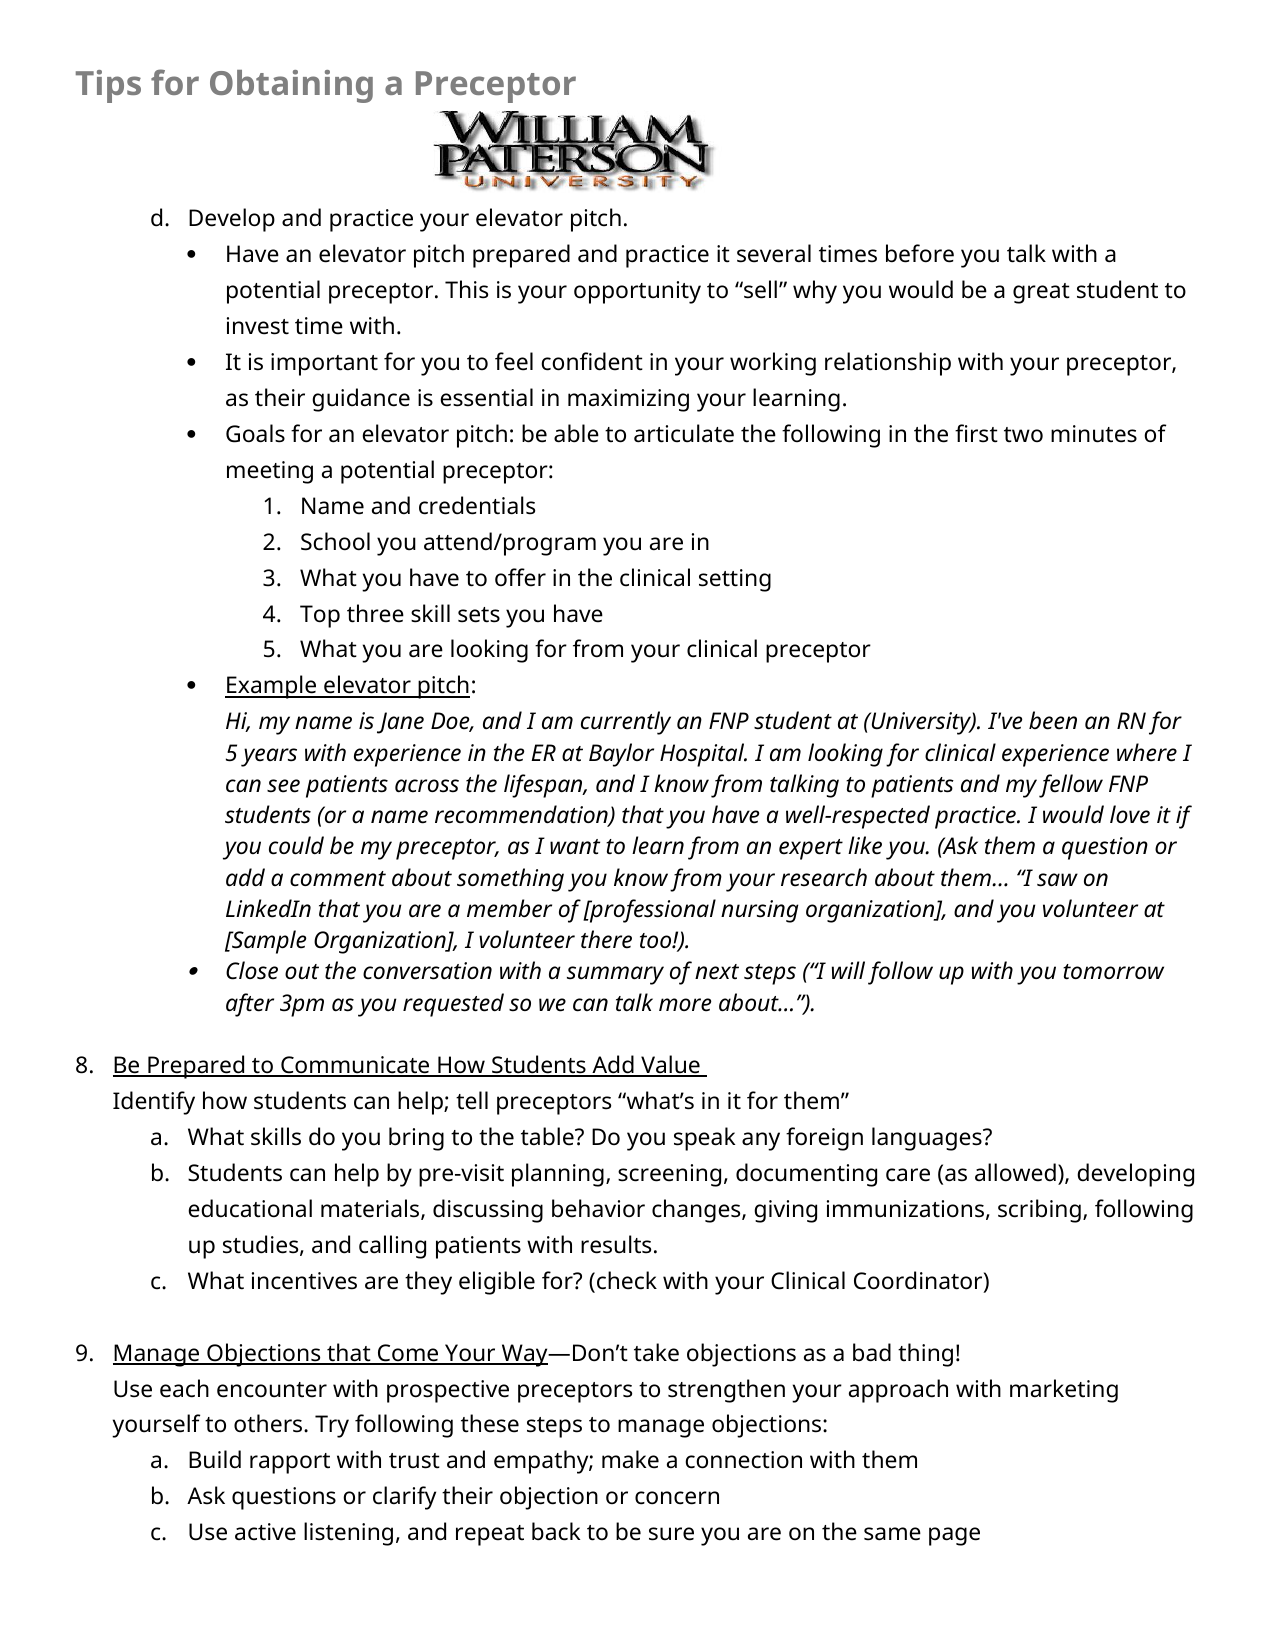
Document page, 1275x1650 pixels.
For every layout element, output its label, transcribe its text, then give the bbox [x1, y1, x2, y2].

list What you have to offer in the clinical setting [262, 562, 1200, 593]
list Identify how students can help; tell preceptors “what’s in it for them” [112, 1085, 1200, 1116]
list What incentives are they eligible for? (check with your Clinical Coordinator) [150, 1265, 1200, 1296]
list Be Prepared to Communicate How Students Add Value [75, 1049, 1200, 1080]
list What you are looking for from your clinical preceptor [262, 633, 1200, 665]
list Goals for an elevator pitch: be able to articulate the following in the first two minutes of meeting a potential preceptor: [187, 418, 1200, 485]
list Manage Objections that Come Your Way—Don’t take objections as a bad thing! [75, 1337, 1200, 1368]
list Ask questions or clarify their objection or concern [150, 1480, 1200, 1512]
list Top three skill sets you have [262, 597, 1200, 629]
list It is important for you to feel confident in your working relationship with your preceptor, as their guidance is essential in maximizing your learning. [187, 346, 1200, 413]
list Use active listening, and repeat back to be sure you are on the same page [150, 1516, 1200, 1547]
list Students can help by pre-visit planning, screening, documenting care (as allowed), developing educational materials, discussing behavior changes, giving immunizations, scribing, following up studies, and calling patients with results. [150, 1157, 1200, 1260]
list Use each encounter with prospective preceptors to strengthen your approach with marketing yourself to others. Try following these steps to manage objections: [112, 1372, 1200, 1440]
list Example elevator pitch: [187, 669, 1200, 701]
list Develop and practice your elevator pitch. [150, 202, 1200, 233]
picture [425, 105, 724, 196]
list Hi, my name is Jane Doe, and I am currently an FNP student at (University). I've been an RN for 5 years with experience in the ER at Baylor Hospital. I am looking for clinical experience where I can see patients across the lifespan, and I know from talking to patients and my fellow FNP students (or a name recommendation) that you have a well-respected practice. I would love it if you could be my preceptor, as I want to learn from an expert like you. (Ask them a question or add a comment about something you know from your research about them… “I saw on LinkedIn that you are a member of [professional nursing organization], and you volunteer at [Sample Organization], I volunteer there too!). [225, 705, 1200, 955]
list Have an elevator pitch prepared and practice it several times before you talk with a potential preceptor. This is your opportunity to “sell” why you would be a great student to invest time with. [187, 238, 1200, 341]
list What skills do you bring to the table? Do you speak any foreign languages? [150, 1121, 1200, 1152]
list School you attend/program you are in [262, 526, 1200, 557]
list Close out the conversation with a summary of next steps (“I will follow up with you tomorrow after 3pm as you requested so we can talk more about...”). [187, 955, 1200, 1018]
list Build rapport with trust and empathy; make a connection with them [150, 1444, 1200, 1476]
list Name and credentials [262, 490, 1200, 521]
